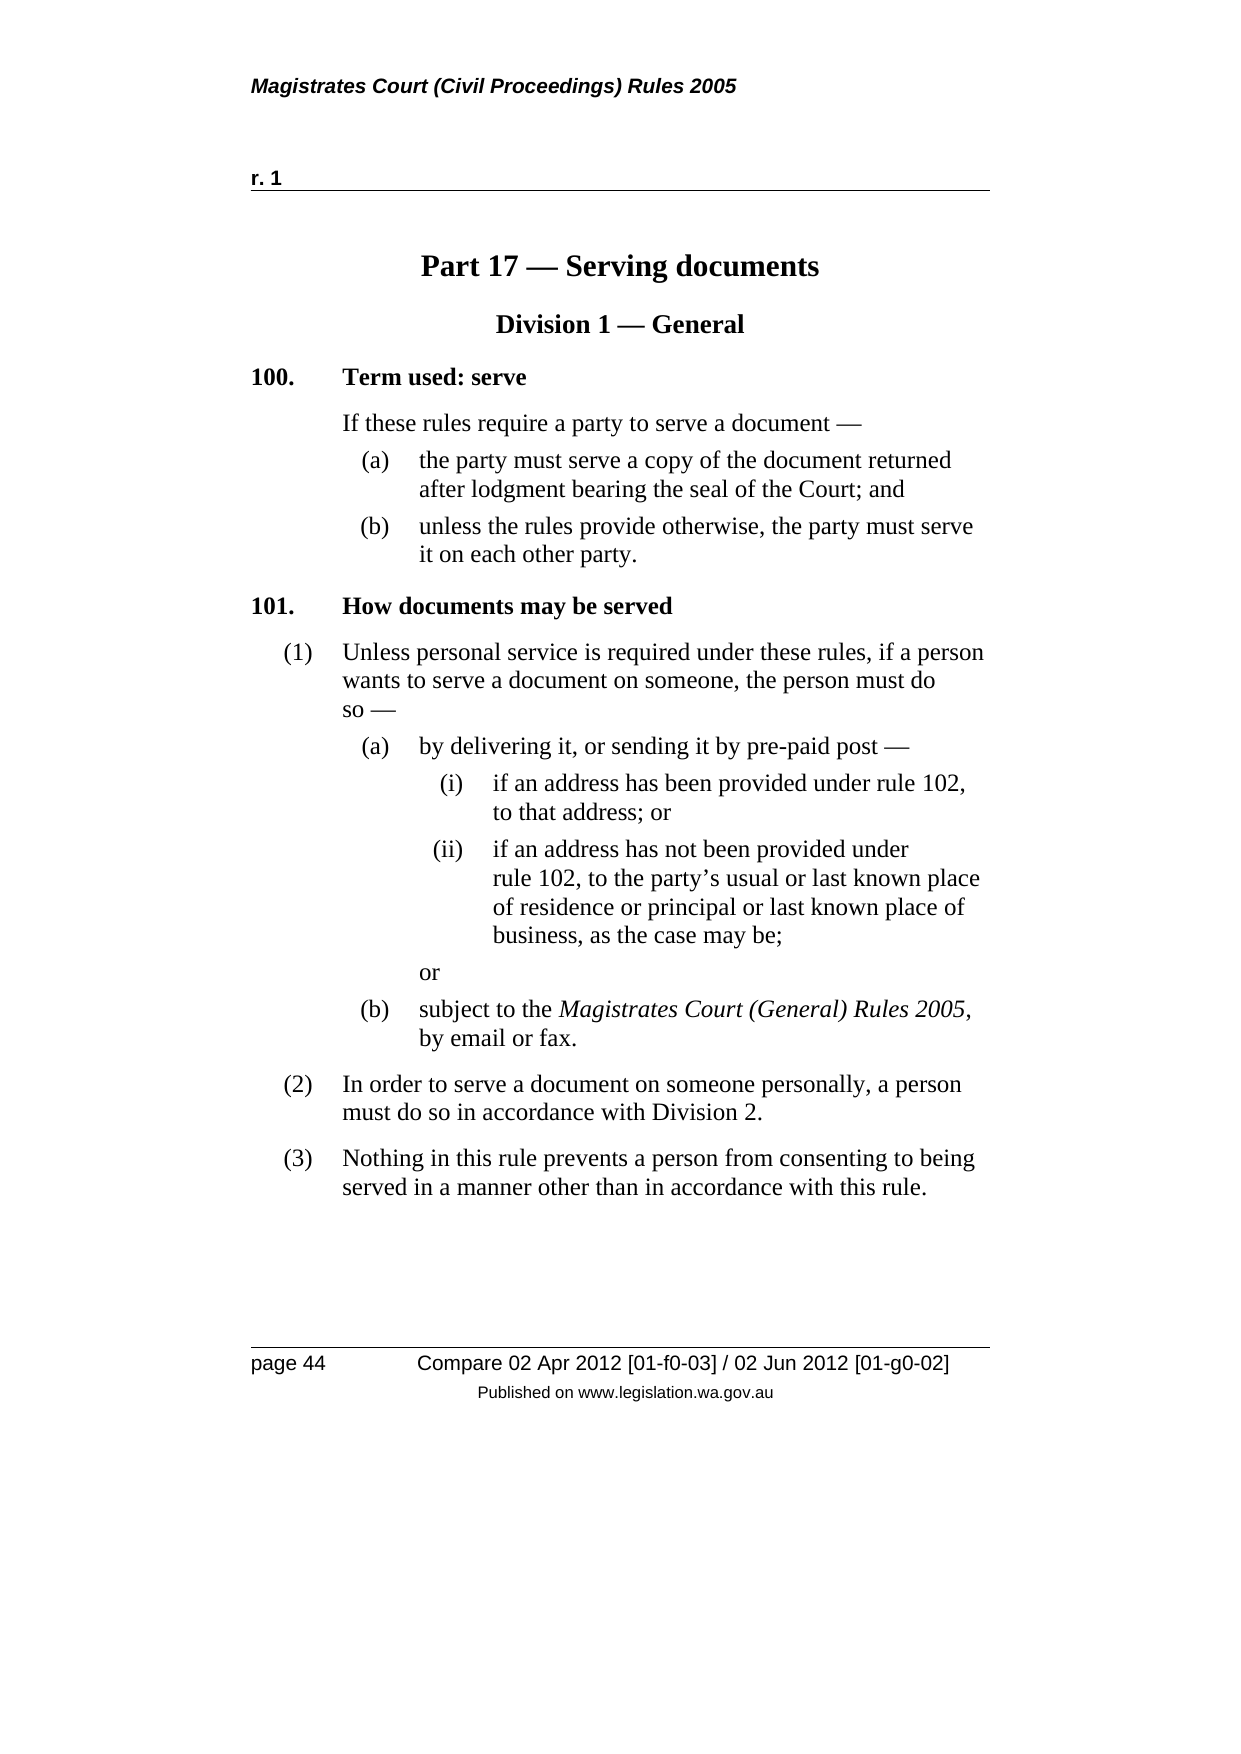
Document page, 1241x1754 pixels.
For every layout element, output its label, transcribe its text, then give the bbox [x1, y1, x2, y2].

text (b) unless the rules provide otherwise, the party must serve it on each other party. [251, 511, 990, 568]
subtitle Part 17 — Serving documents [251, 247, 990, 283]
subtitle 101. How documents may be served [251, 591, 990, 620]
text (b) subject to the (General) Rules 2005, by email or fax. [251, 994, 990, 1052]
text (2) In order to serve a document on someone personally, a person must do so in accordance with Division 2. [251, 1069, 990, 1126]
subtitle 100. Term used: serve [251, 362, 990, 391]
text (ii) if an address has not been provided under rule 102, to the party’s usual or last known place of residence or principal or last known place of business, as the case may be; [251, 834, 990, 949]
text (a) the party must serve a copy of the document returned after lodgment bearing the seal of the Court; and [251, 445, 990, 502]
subtitle Division 1 — General [251, 308, 990, 339]
text (a) by delivering it, or sending it by pre-paid post — [251, 731, 990, 760]
text (3) Nothing in this rule prevents a person from consenting to being served in a manner other than in accordance with this rule. [251, 1143, 990, 1200]
text or [251, 957, 990, 986]
text If these rules require a party to serve a document — [251, 408, 990, 437]
text (1) Unless personal service is required under these rules, if a person wants to serve a document on someone, the person must do so — [251, 637, 990, 723]
text (i) if an address has been provided under rule 102, to that address; or [251, 768, 990, 826]
